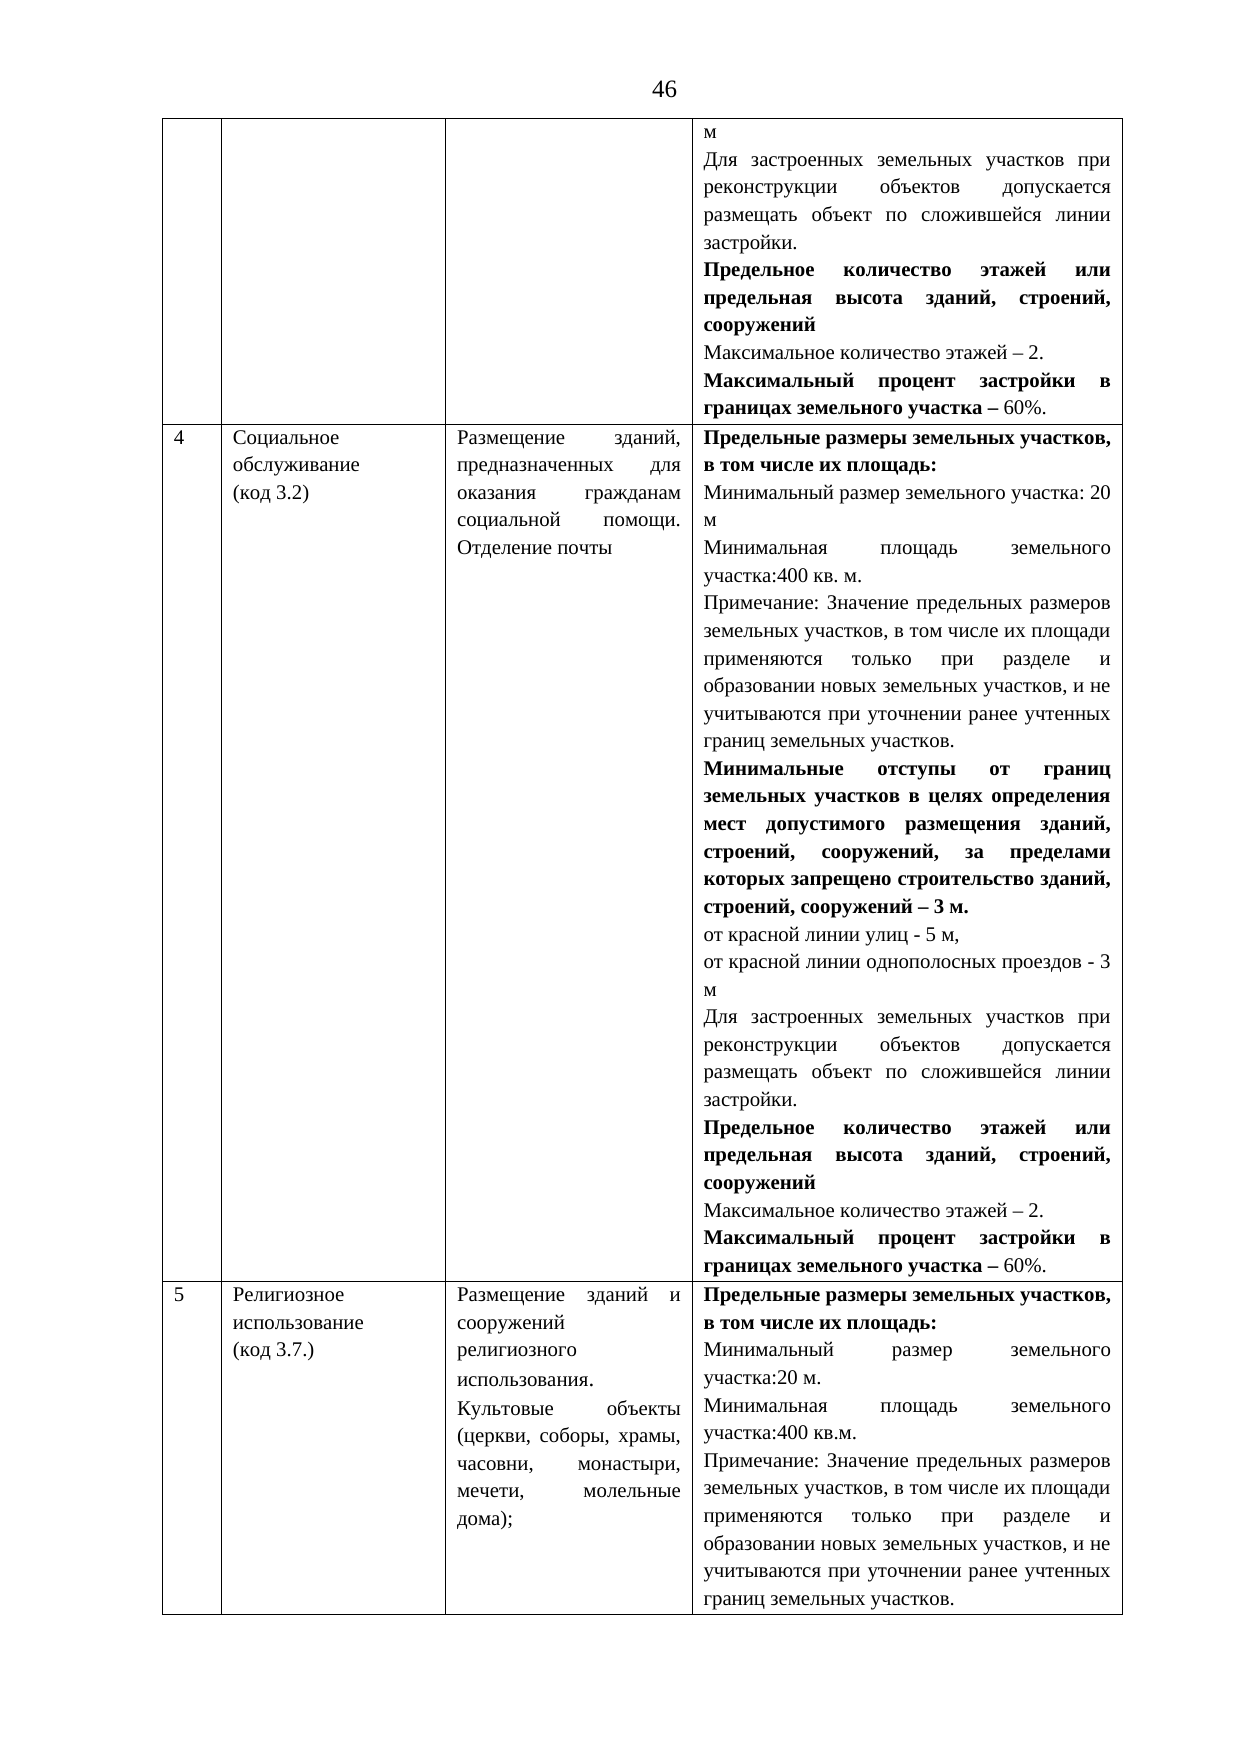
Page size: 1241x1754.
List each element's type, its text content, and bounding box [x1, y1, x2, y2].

table_cell 5 [163, 1282, 221, 1614]
table_cell Предельные размеры земельных участков, в том числе их площадь: Минимальный размер земельного участка: 20 м Минимальная площадь земельного участка:400 кв. м. Примечание: Значение предельных размеров земельных участков, в том числе их площади применяются только при разделе и образовании новых земельных участков, и не учитываются при уточнении ранее учтенных границ земельных участков. Минимальные отступы от границ земельных участков в целях определения мест допустимого размещения зданий, строений, сооружений, за пределами которых запрещено строительство зданий, строений, сооружений – 3 м. от красной линии улиц - 5 м, от красной линии однополосных проездов - 3 м Для застроенных земельных участков при реконструкции объектов допускается размещать объект по сложившейся линии застройки. Предельное количество этажей или предельная высота зданий, строений, сооружений Максимальное количество этажей – 2. Максимальный процент застройки в границах земельного участка – 60%. [693, 425, 1122, 1281]
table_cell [693, 119, 1122, 423]
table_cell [222, 1282, 445, 1614]
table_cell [446, 119, 692, 423]
table_cell 4 [163, 425, 221, 1281]
table_cell 3 [163, 119, 221, 423]
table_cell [446, 1282, 692, 1614]
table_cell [693, 1282, 1122, 1614]
table_cell Социальное обслуживание (код 3.2) [222, 425, 445, 1281]
table_cell Размещение зданий, предназначенных для оказания гражданам социальной помощи. Отделение почты [446, 425, 692, 1281]
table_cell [222, 119, 445, 423]
